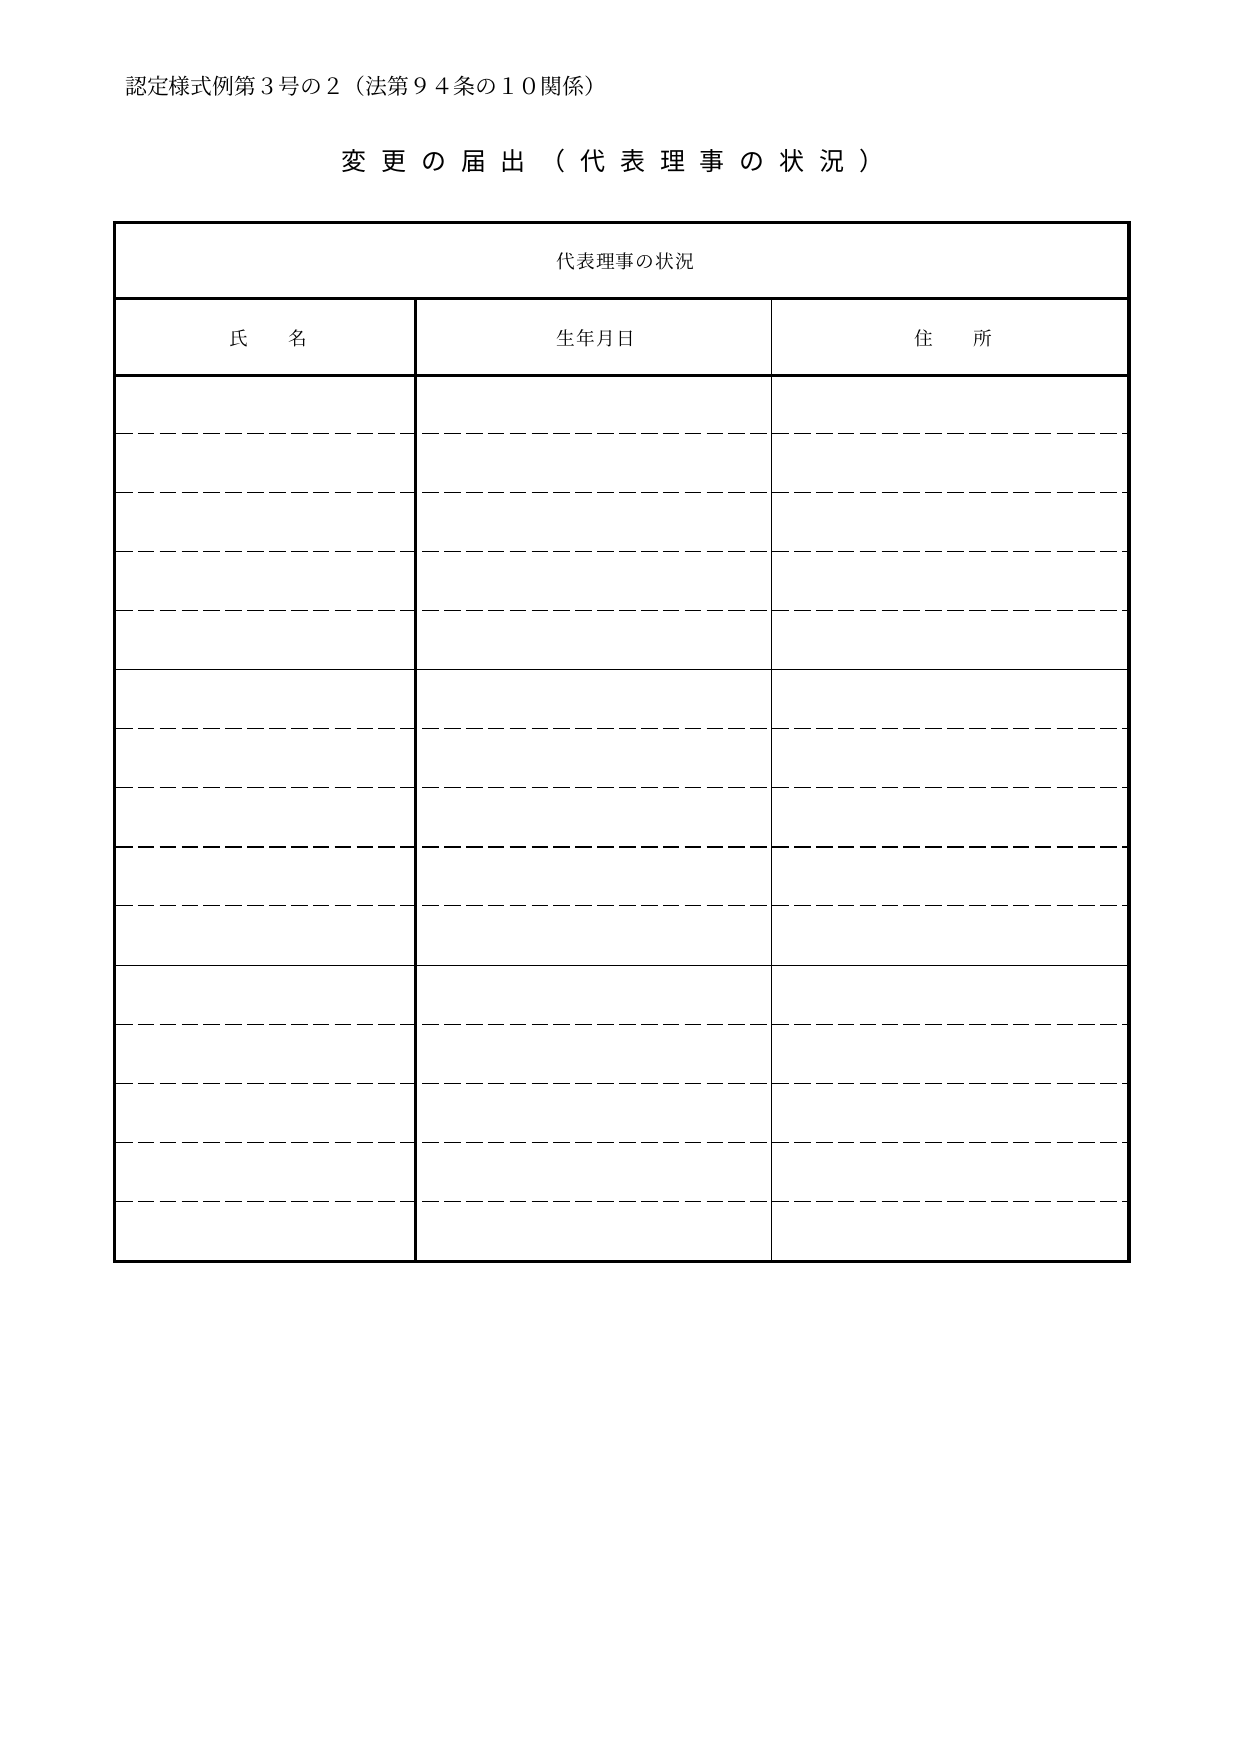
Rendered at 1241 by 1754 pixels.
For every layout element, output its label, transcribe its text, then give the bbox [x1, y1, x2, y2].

table_cell [417, 966, 771, 1023]
table_cell [772, 1201, 1127, 1260]
table_cell [417, 1083, 771, 1142]
table_cell [417, 492, 771, 551]
table_cell [116, 905, 414, 964]
table_cell [116, 610, 414, 669]
table_cell [417, 610, 771, 669]
table_cell [417, 1024, 771, 1083]
table_cell [116, 966, 414, 1023]
table_cell [772, 670, 1127, 728]
table_cell [417, 1201, 771, 1260]
table_cell [772, 610, 1127, 669]
table_cell [417, 433, 771, 492]
table_cell [116, 433, 414, 492]
table_cell [417, 728, 771, 787]
table_cell [116, 846, 414, 905]
table_header 代表理事の状況 [116, 224, 1127, 297]
table_cell [417, 551, 771, 610]
table_cell 生年月日 [417, 300, 771, 374]
table_cell 住 所 [772, 300, 1127, 374]
table_cell [772, 787, 1127, 846]
table_cell [116, 670, 414, 728]
table_cell [116, 1142, 414, 1201]
table_cell [116, 728, 414, 787]
table_cell [772, 846, 1127, 905]
table_cell [772, 433, 1127, 492]
table_cell [417, 670, 771, 728]
table_cell [417, 846, 771, 905]
table_cell [116, 1083, 414, 1142]
table_cell [417, 787, 771, 846]
table_cell [116, 1024, 414, 1083]
table_cell [772, 492, 1127, 551]
table_cell [772, 377, 1127, 433]
table_cell [417, 1142, 771, 1201]
table_cell [116, 377, 414, 433]
table_cell [116, 1201, 414, 1260]
table_cell [116, 551, 414, 610]
table_cell [772, 1024, 1127, 1083]
table_cell [772, 905, 1127, 964]
table_cell [772, 966, 1127, 1023]
table_cell [116, 787, 414, 846]
table_cell [772, 1142, 1127, 1201]
table_cell [116, 492, 414, 551]
table_cell [772, 728, 1127, 787]
table_cell 氏 名 [116, 300, 414, 374]
table_cell [417, 377, 771, 433]
table_cell [417, 905, 771, 964]
table_cell [772, 1083, 1127, 1142]
text 変更の届出（代表理事の状況） [113, 129, 1127, 190]
table_cell [772, 551, 1127, 610]
